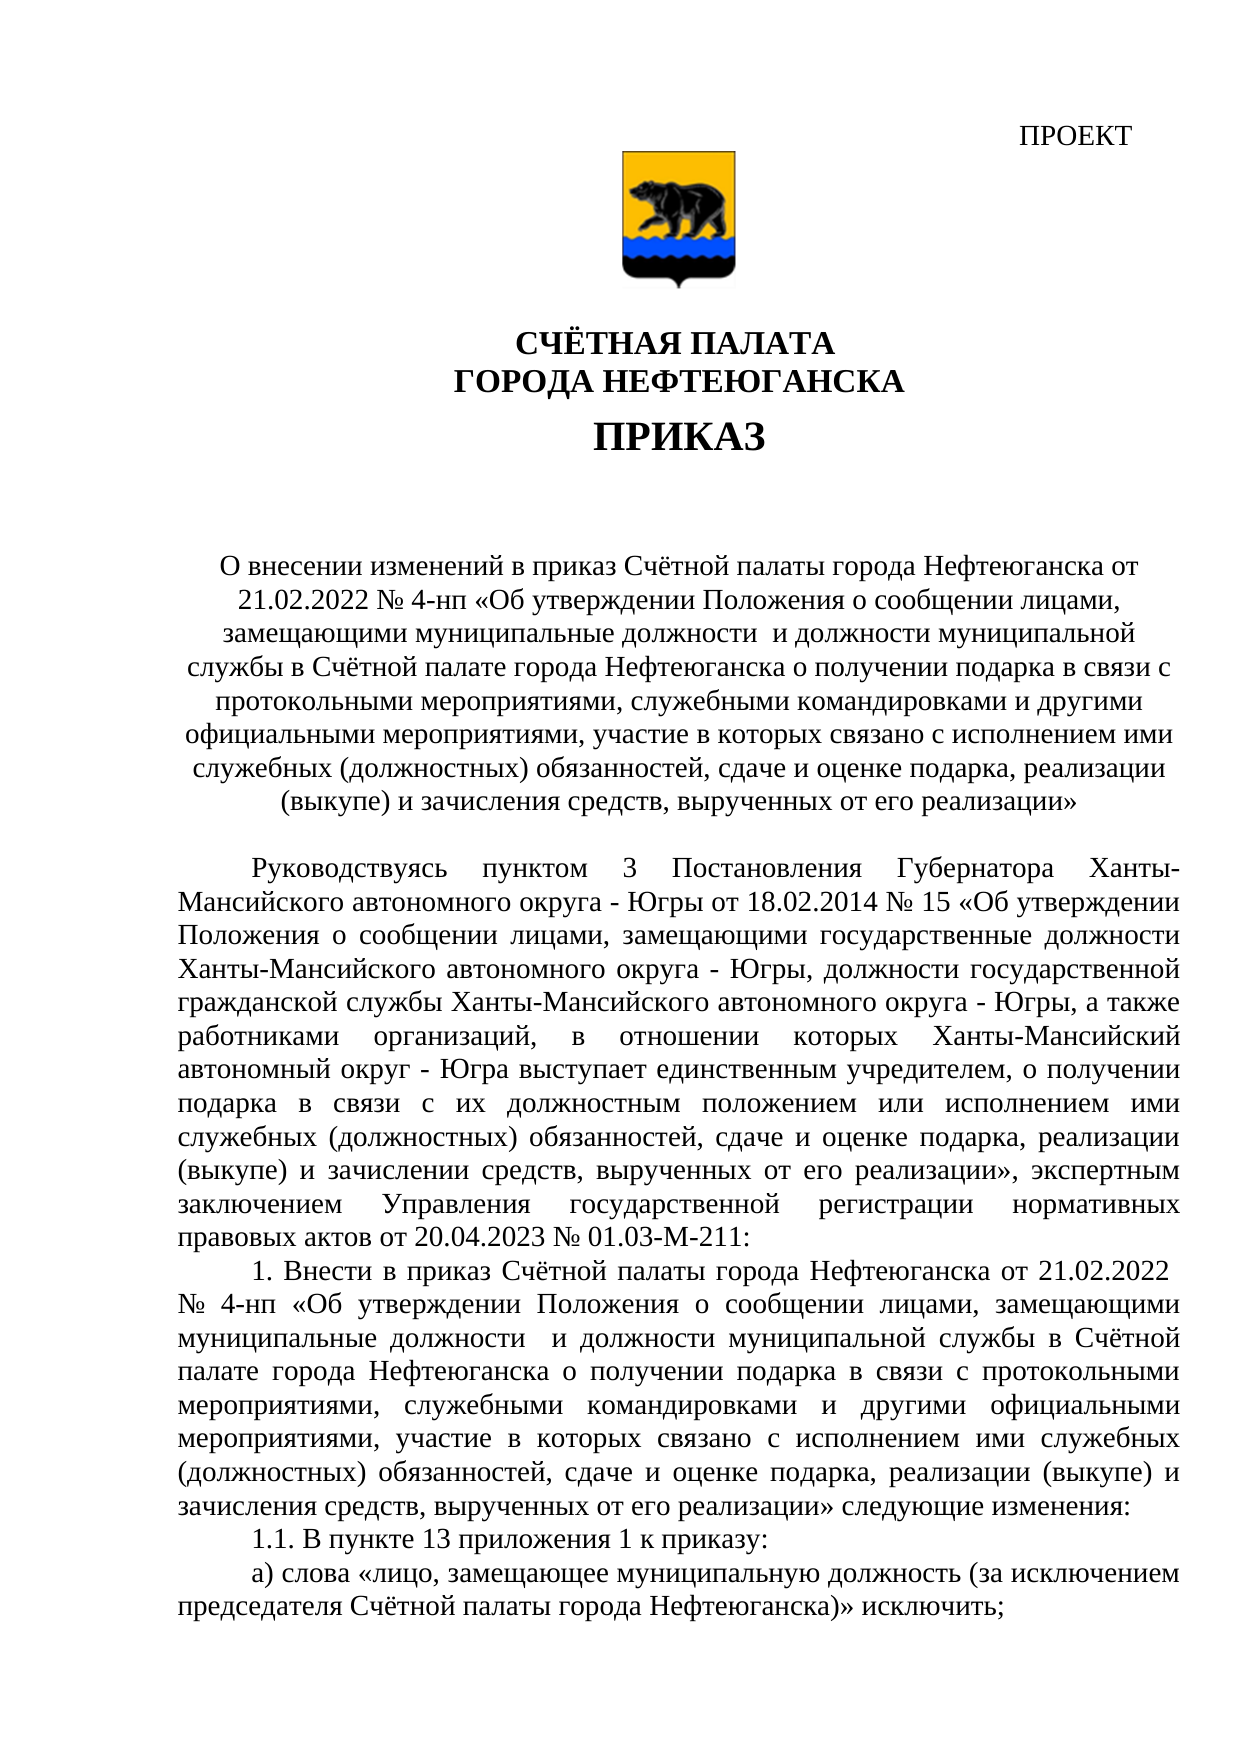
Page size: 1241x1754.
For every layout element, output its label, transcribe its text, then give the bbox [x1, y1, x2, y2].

text О внесении изменений в приказ Счётной палаты города Нефтеюганска от 21.02.2022 № 4-нп «Об утверждении Положения о сообщении лицами, замещающими муниципальные должности и должности муниципальной службы в Счётной палате города Нефтеюганска о получении подарка в связи с протокольными мероприятиями, служебными командировками и другими официальными мероприятиями, участие в которых связано с исполнением ими служебных (должностных) обязанностей, сдаче и оценке подарка, реализации (выкупе) и зачисления средств, вырученных от его реализации» [177, 548, 1181, 817]
text 1.1. В пункте 13 приложения 1 к приказу: [177, 1521, 1181, 1555]
text СЧЁТНАЯ ПАЛАТА ГОРОДА нЕФТЕЮГАНСКА [177, 323, 1181, 400]
text 1. Внести в приказ Счётной палаты города Нефтеюганска от 21.02.2022 № 4-нп «Об утверждении Положения о сообщении лицами, замещающими муниципальные должности и должности муниципальной службы в Счётной палате города Нефтеюганска о получении подарка в связи с протокольными мероприятиями, служебными командировками и другими официальными мероприятиями, участие в которых связано с исполнением ими служебных (должностных) обязанностей, сдаче и оценке подарка, реализации (выкупе) и зачисления средств, вырученных от его реализации» следующие изменения: [177, 1253, 1181, 1521]
text Руководствуясь пунктом 3 Постановления Губернатора Ханты- Мансийского автономного округа - Югры от 18.02.2014 № 15 «Об утверждении Положения о сообщении лицами, замещающими государственные должности Ханты-Мансийского автономного округа - Югры, должности государственной гражданской службы Ханты-Мансийского автономного округа - Югры, а также работниками организаций, в отношении которых Ханты-Мансийский автономный округ - Югра выступает единственным учредителем, о получении подарка в связи с их должностным положением или исполнением ими служебных (должностных) обязанностей, сдаче и оценке подарка, реализации (выкупе) и зачислении средств, вырученных от его реализации», экспертным заключением Управления государственной регистрации нормативных правовых актов от 20.04.2023 № 01.03-М-211: [177, 850, 1181, 1253]
text а) слова «лицо, замещающее муниципальную должность (за исключением председателя Счётной палаты города Нефтеюганска)» исключить; [177, 1555, 1181, 1622]
text прикаЗ [177, 412, 1181, 460]
text ПРОЕКТ [1019, 118, 1181, 152]
picture [622, 151, 737, 290]
